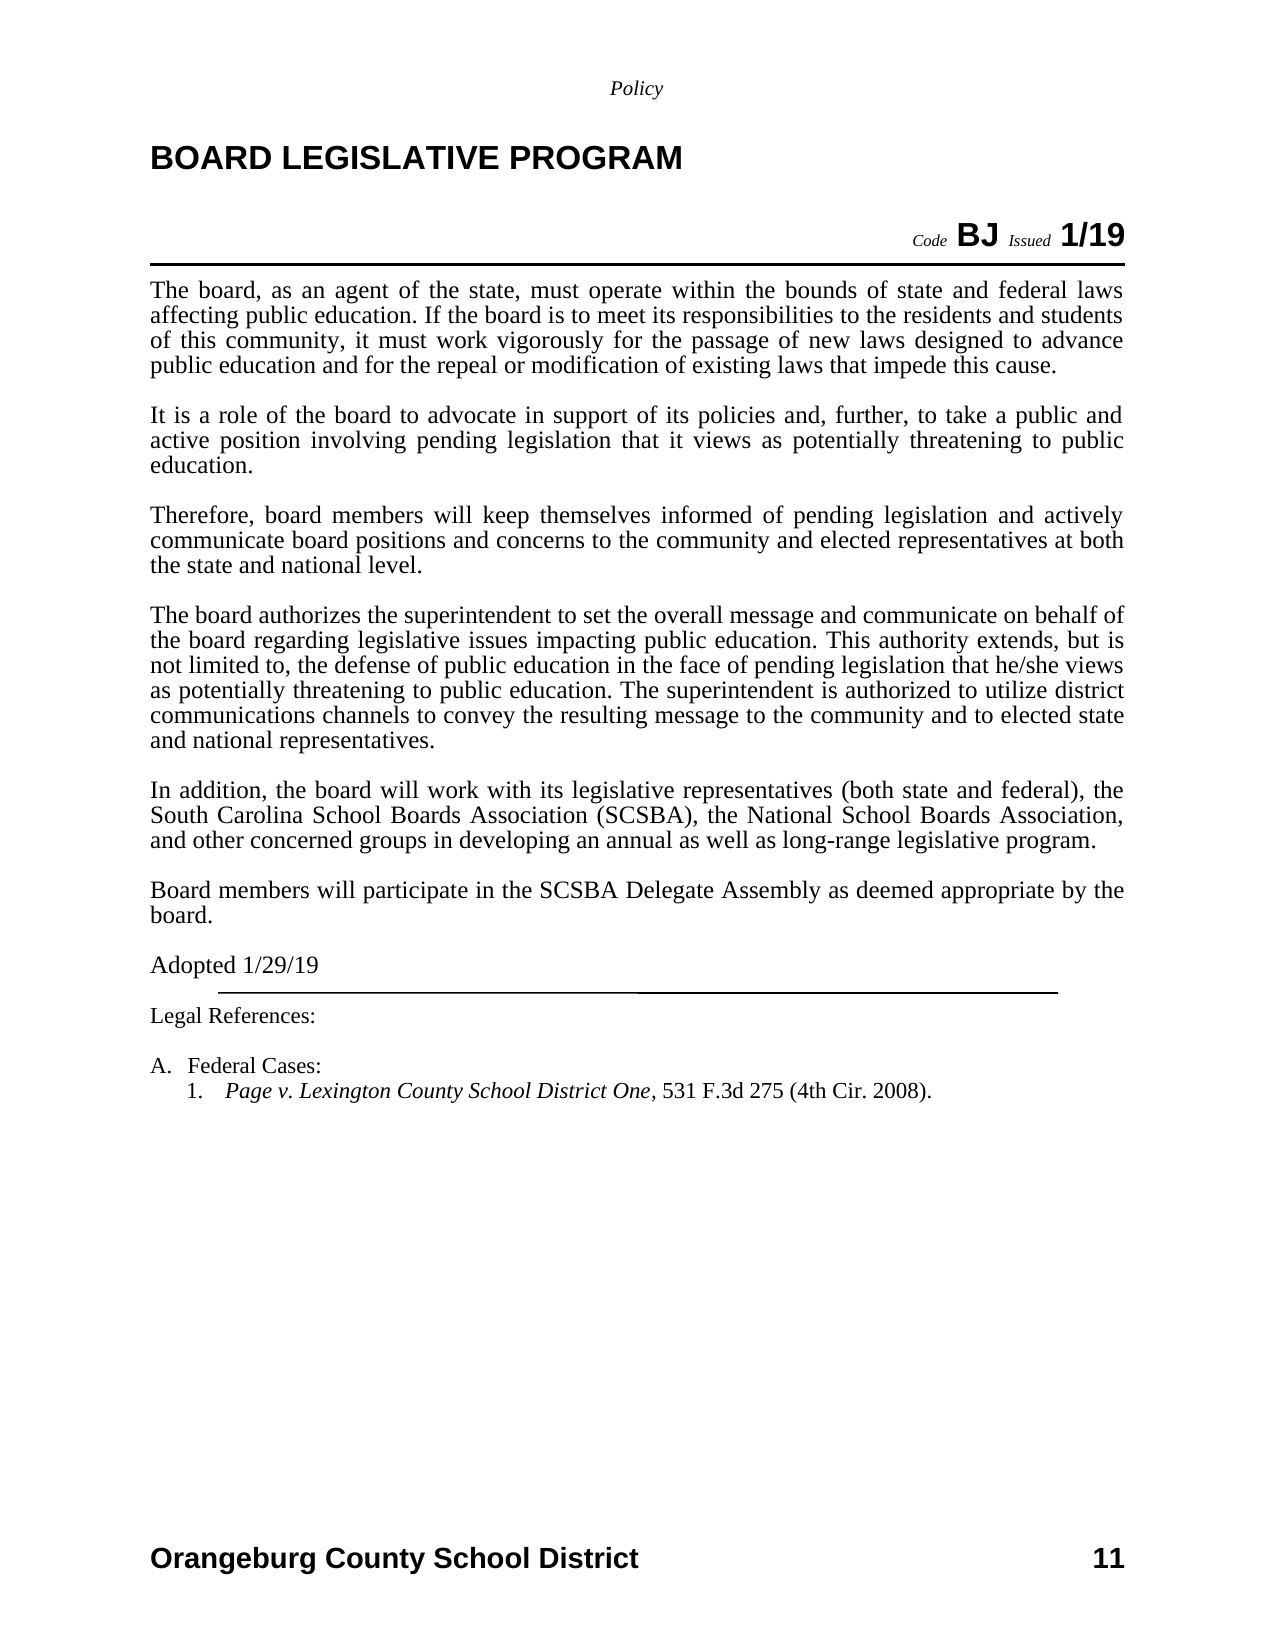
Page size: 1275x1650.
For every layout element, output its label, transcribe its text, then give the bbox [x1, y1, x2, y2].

title Policy [150, 75, 1125, 100]
text BOARD LEGISLATIVE PROGRAM [150, 138, 1125, 177]
list Federal Cases: [150, 1054, 1125, 1079]
text The board authorizes the superintendent to set the overall message and communicate on behalf of the board regarding legislative issues impacting public education. This authority extends, but is not limited to, the defense of public education in the face of pending legislation that he/she views as potentially threatening to public education. The superintendent is authorized to utilize district communications channels to convey the resulting message to the community and to elected state and national representatives. [150, 604, 1125, 754]
text Code BJ Issued 1/19 [150, 215, 1125, 254]
text In addition, the board will work with its legislative representatives (both state and federal), the South Carolina School Boards Association (SCSBA), the National School Boards Association, and other concerned groups in developing an annual as well as long-range legislative program. [150, 779, 1125, 854]
list Page v. Lexington County School District One, 531 F.3d 275 (4th Cir. 2008). [186, 1079, 1125, 1104]
text It is a role of the board to advocate in support of its policies and, further, to take a public and active position involving pending legislation that it views as potentially threatening to public education. [150, 404, 1125, 479]
text Adopted 1/29/19 [150, 954, 1125, 979]
text Legal References: [150, 1004, 1125, 1029]
text The board, as an agent of the state, must operate within the bounds of state and federal laws affecting public education. If the board is to meet its responsibilities to the residents and students of this community, it must work vigorously for the passage of new laws designed to advance public education and for the repeal or modification of existing laws that impede this cause. [150, 279, 1125, 379]
text Therefore, board members will keep themselves informed of pending legislation and actively communicate board positions and concerns to the community and elected representatives at both the state and national level. [150, 504, 1125, 579]
text Board members will participate in the SCSBA Delegate Assembly as deemed appropriate by the board. [150, 879, 1125, 929]
